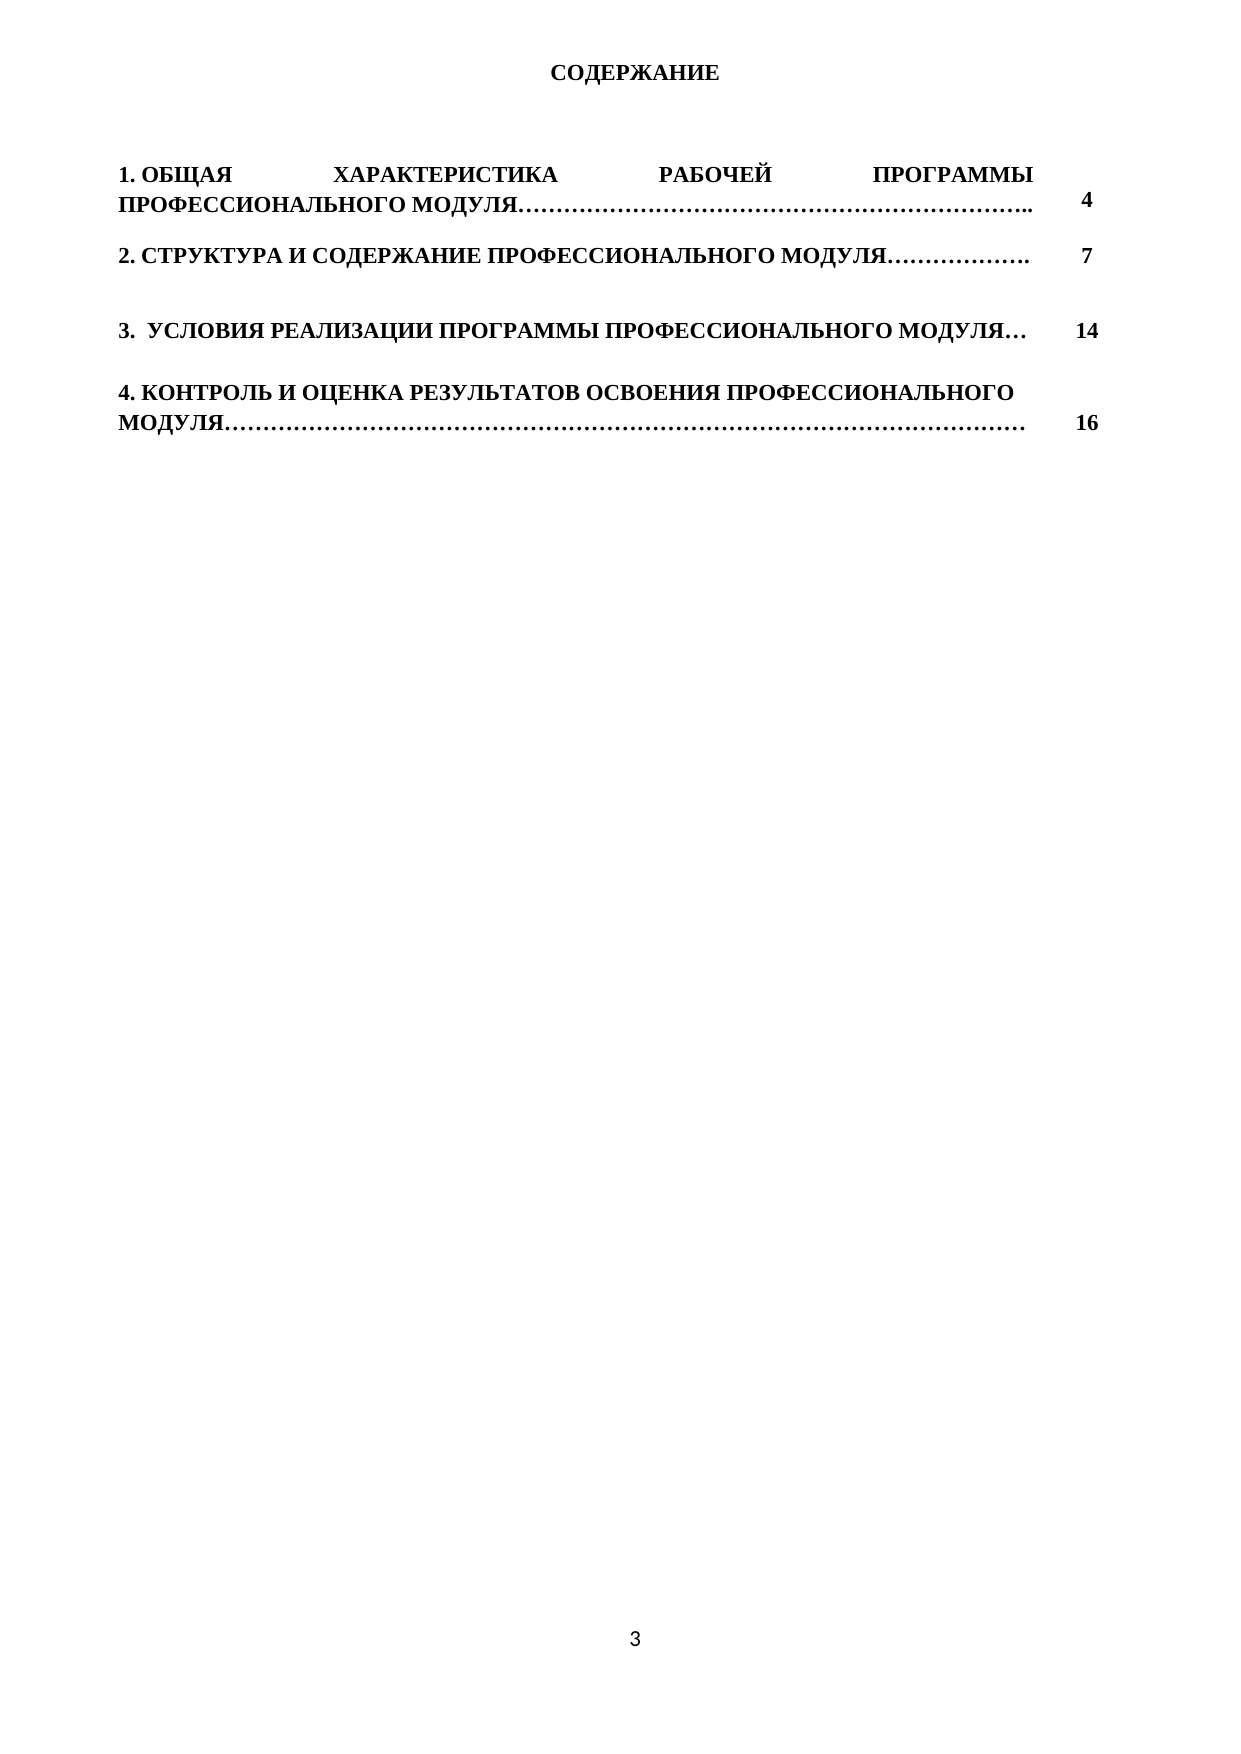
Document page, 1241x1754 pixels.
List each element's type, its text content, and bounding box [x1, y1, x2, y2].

table_cell 16 [1045, 379, 1128, 461]
table_cell 4. КОНТРОЛЬ И ОЦЕНКА РЕЗУЛЬТАТОВ ОСВОЕНИЯ ПРОФЕССИОНАЛЬНОГО МОДУЛЯ…………………………………………………………………………………………… [107, 379, 1045, 461]
table_header 1. ОБЩАЯ ХАРАКТЕРИСТИКА РАБОЧЕЙ ПРОГРАММЫ ПРОФЕССИОНАЛЬНОГО МОДУЛЯ………………………………………………………….. [107, 161, 1045, 242]
table_cell 2. СТРУКТУРА И СОДЕРЖАНИЕ ПРОФЕССИОНАЛЬНОГО МОДУЛЯ………………. [107, 243, 1045, 317]
table_header 4 [1045, 161, 1128, 242]
table_cell 3. УСЛОВИЯ РЕАЛИЗАЦИИ ПРОГРАММЫ ПРОФЕССИОНАЛЬНОГО МОДУЛЯ… [107, 318, 1045, 379]
table_cell 14 [1045, 318, 1128, 379]
text СОДЕРЖАНИЕ [118, 59, 1152, 85]
table_cell 7 [1045, 243, 1128, 317]
